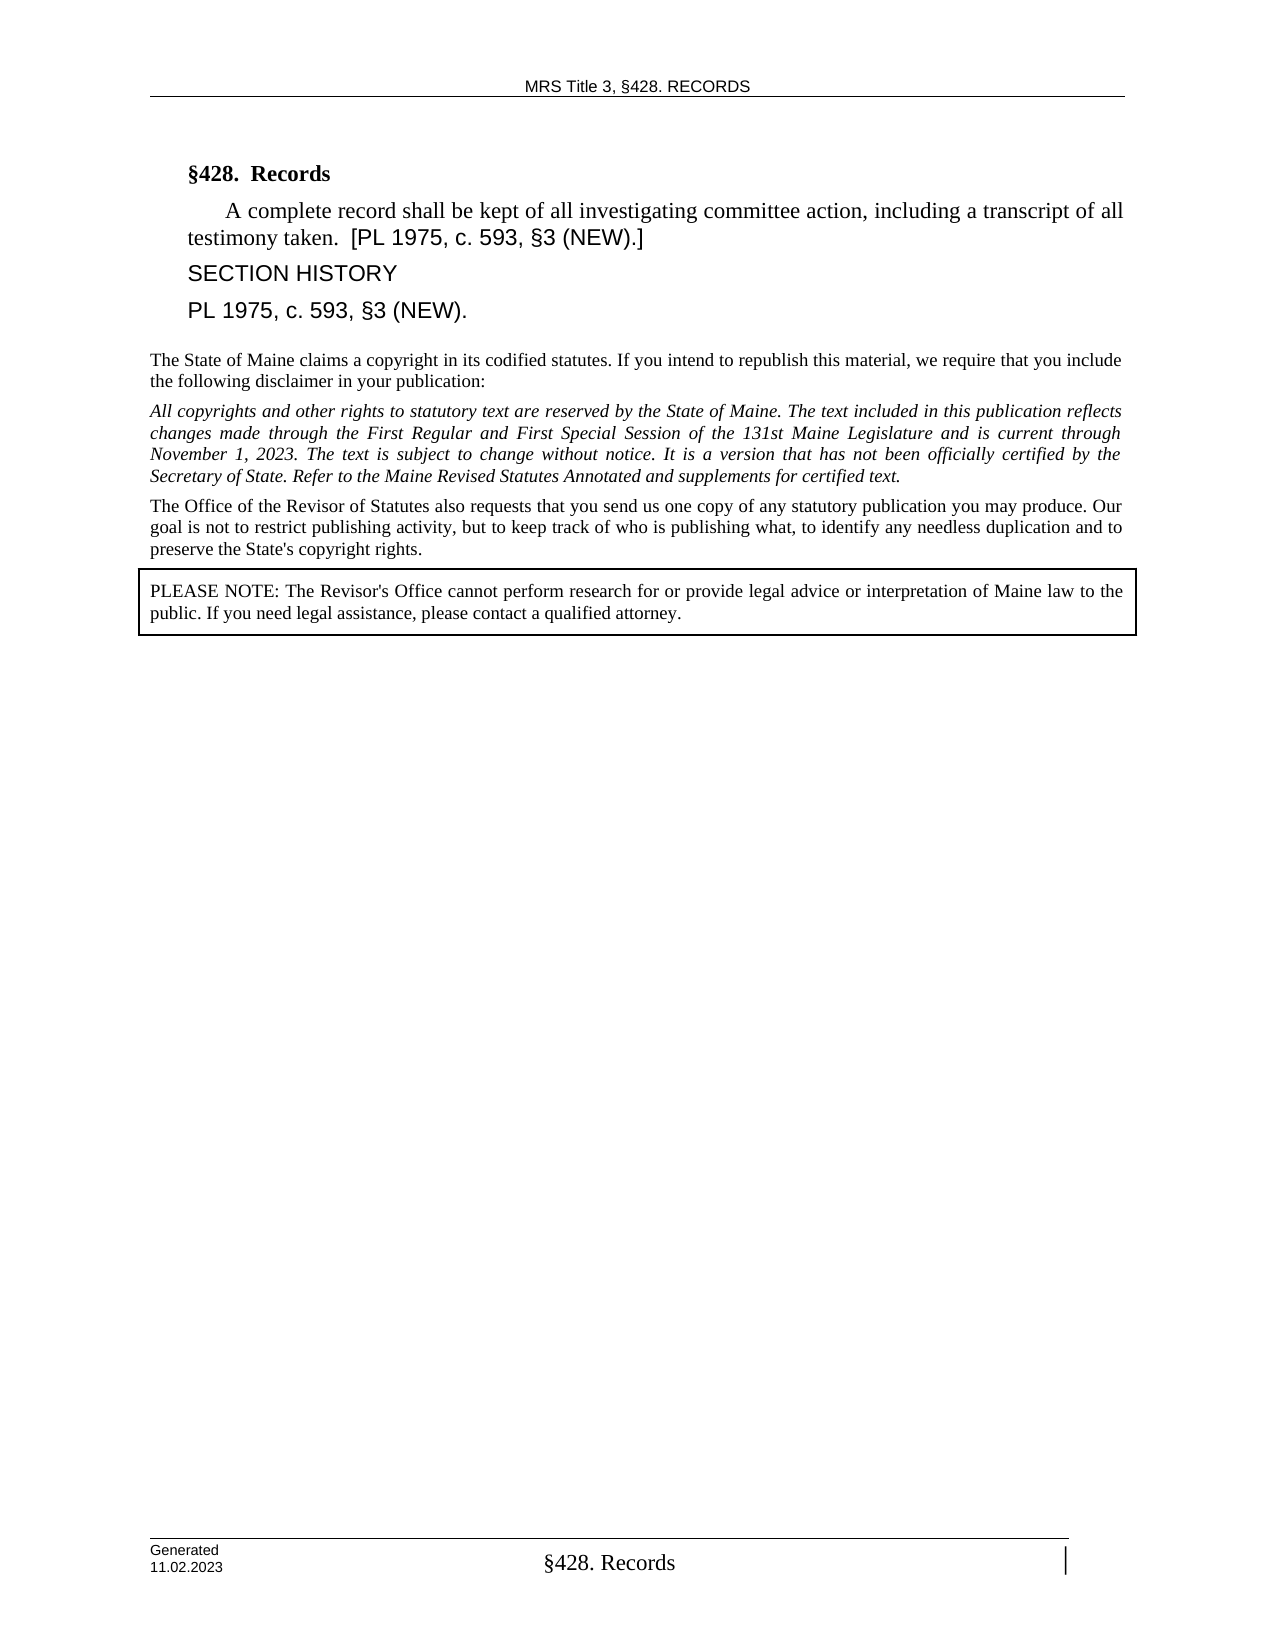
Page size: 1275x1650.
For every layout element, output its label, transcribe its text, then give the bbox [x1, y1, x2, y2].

text PLEASE NOTE: The Revisor's Office cannot perform research for or provide legal advice or interpretation of Maine law to the public. If you need legal assistance, please contact a qualified attorney. [140, 570, 1135, 634]
text SECTION HISTORY [187, 260, 1125, 287]
text The State of Maine claims a copyright in its codified statutes. If you intend to republish this material, we require that you include the following disclaimer in your publication: [150, 348, 1125, 392]
text The Office of the Revisor of Statutes also requests that you send us one copy of any statutory publication you may produce. Our goal is not to restrict publishing activity, but to keep track of who is publishing what, to identify any needless duplication and to preserve the State's copyright rights. [150, 494, 1125, 559]
text All copyrights and other rights to statutory text are reserved by the State of Maine. The text included in this publication reflects changes made through the First Regular and First Special Session of the 131st Maine Legislature and is current through November 1, 2023 . The text is subject to change without notice. It is a version that has not been officially certified by the Secretary of State. Refer to the Maine Revised Statutes Annotated and supplements for certified text. [150, 400, 1125, 486]
text §428. Records [187, 160, 1125, 187]
text PL 1975, c. 593, §3 (NEW). [187, 297, 1125, 323]
text A complete record shall be kept of all investigating committee action, including a transcript of all testimony taken. [PL 1975, c. 593, §3 (NEW).] [187, 197, 1125, 250]
